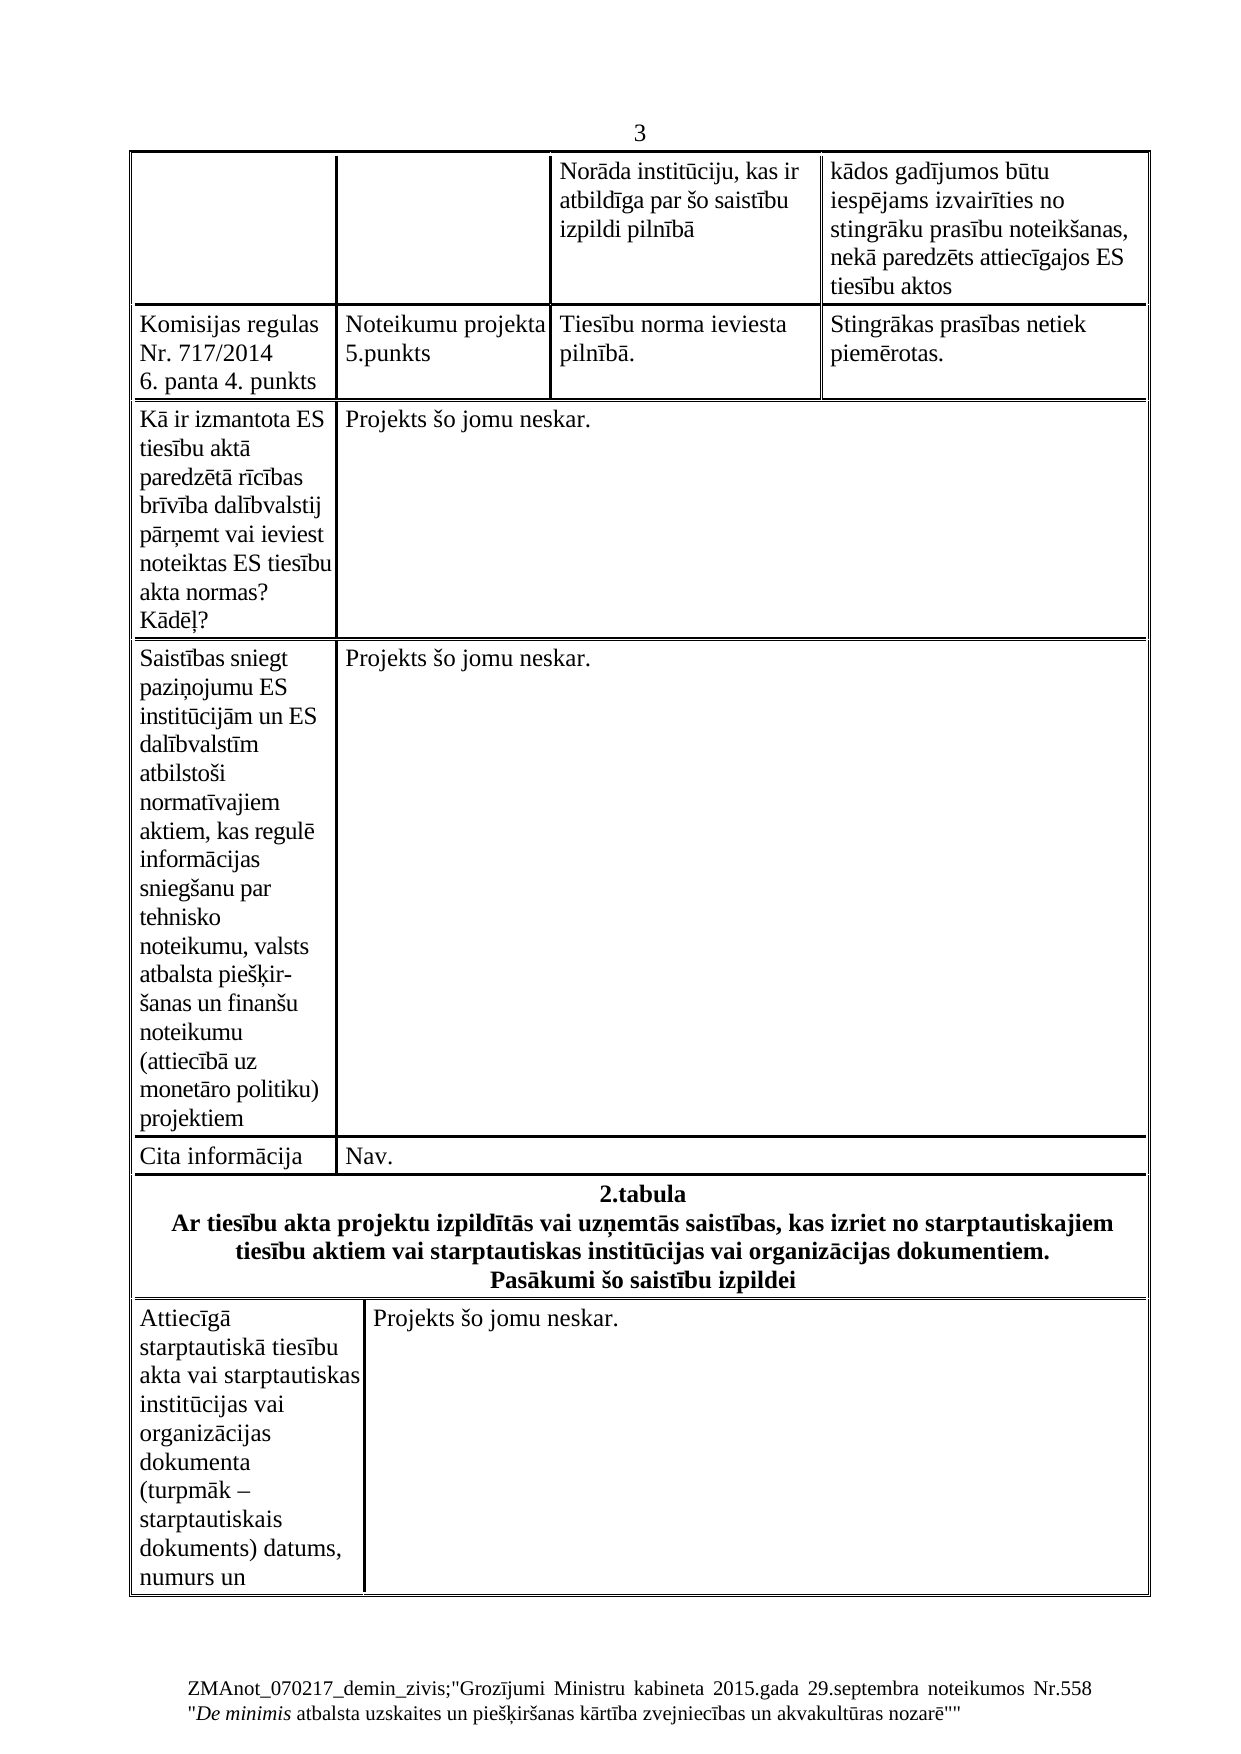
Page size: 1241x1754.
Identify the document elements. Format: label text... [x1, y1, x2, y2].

table_cell Cita informācija [132, 1135, 335, 1173]
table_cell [364, 1297, 1149, 1593]
table_cell Stingrākas prasības netiek piemērotas. [823, 303, 1149, 398]
table_cell Noteikumu projekta 5.punkts [338, 306, 549, 398]
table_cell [132, 153, 336, 303]
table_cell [550, 153, 821, 303]
table_cell Kā ir izmantota ES tiesību aktā paredzētā rīcības brīvība dalībvalstij pārņemt vai ieviest noteiktas ES tiesību akta normas? Kādēļ? [132, 398, 335, 637]
table_cell Saistības sniegt paziņojumu ES institūcijām un ES dalībvalstīm atbilstoši normatīvajiem aktiem, kas regulē informācijas sniegšanu par tehnisko noteikumu, valsts atbalsta piešķiršanas un finanšu noteikumu (attiecībā uz monetāro politiku) projektiem [132, 637, 335, 1135]
table_cell Tiesību norma ieviesta pilnībā. [552, 306, 820, 398]
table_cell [821, 153, 1148, 303]
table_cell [130, 1297, 364, 1593]
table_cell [336, 153, 550, 303]
table_cell 2.tabula Ar tiesību akta projektu izpildītās vai uzņemtās saistības, kas izriet no starptautiskajiem tiesību aktiem vai starptautiskas institūcijas vai organizācijas dokumentiem. Pasākumi šo saistību izpildei [130, 1173, 1149, 1297]
table_cell Nav. [338, 1135, 1148, 1173]
table_cell Projekts šo jomu neskar. [338, 637, 1148, 1135]
table_cell Komisijas regulas Nr. 717/2014 6. panta 4. punkts [130, 303, 335, 398]
table_cell Projekts šo jomu neskar. [338, 398, 1148, 637]
